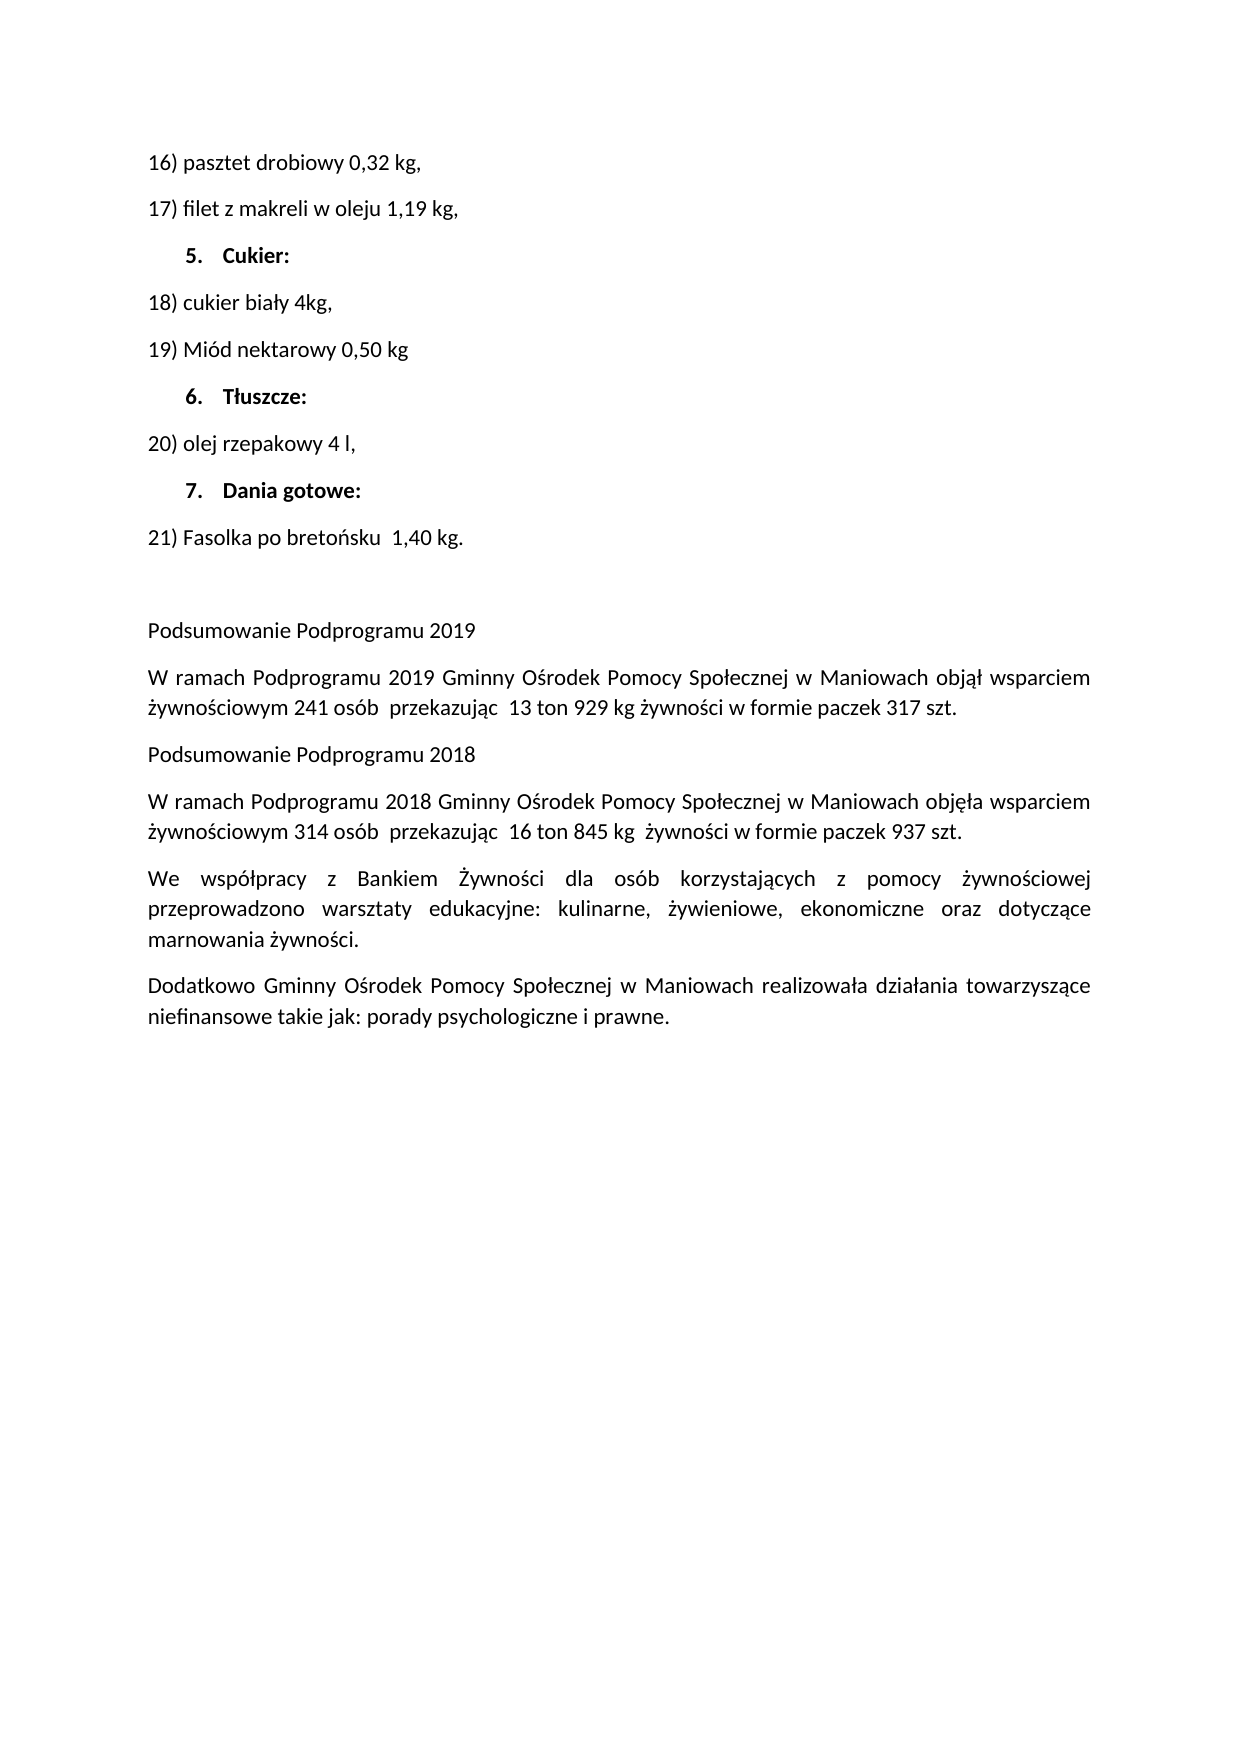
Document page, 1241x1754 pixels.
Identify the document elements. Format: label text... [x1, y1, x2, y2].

list Dania gotowe: [185, 476, 1093, 504]
text Podsumowanie Podprogramu 2018 [148, 740, 1093, 768]
text W ramach Podprogramu 2018 Gminny Ośrodek Pomocy Społecznej w Maniowach objęła wsparciem żywnościowym 314 osób przekazując 16 ton 845 kg żywności w formie paczek 937 szt. [148, 787, 1093, 845]
text 18) cukier biały 4kg, [148, 288, 1093, 316]
text 21) Fasolka po bretońsku 1,40 kg. [148, 523, 1093, 551]
text 16) pasztet drobiowy 0,32 kg, [148, 148, 1093, 176]
text 17) filet z makreli w oleju 1,19 kg, [148, 194, 1093, 222]
text Podsumowanie Podprogramu 2019 [148, 616, 1093, 644]
text W ramach Podprogramu 2019 Gminny Ośrodek Pomocy Społecznej w Maniowach objął wsparciem żywnościowym 241 osób przekazując 13 ton 929 kg żywności w formie paczek 317 szt. [148, 663, 1093, 721]
text 20) olej rzepakowy 4 l, [148, 429, 1093, 457]
list Tłuszcze: [185, 382, 1093, 410]
list Cukier: [185, 241, 1093, 269]
text Dodatkowo Gminny Ośrodek Pomocy Społecznej w Maniowach realizowała działania towarzyszące niefinansowe takie jak: porady psychologiczne i prawne. [148, 972, 1093, 1030]
text 19) Miód nektarowy 0,50 kg [148, 335, 1093, 363]
text We współpracy z Bankiem Żywności dla osób korzystających z pomocy żywnościowej przeprowadzono warsztaty edukacyjne: kulinarne, żywieniowe, ekonomiczne oraz dotyczące marnowania żywności. [148, 864, 1093, 953]
